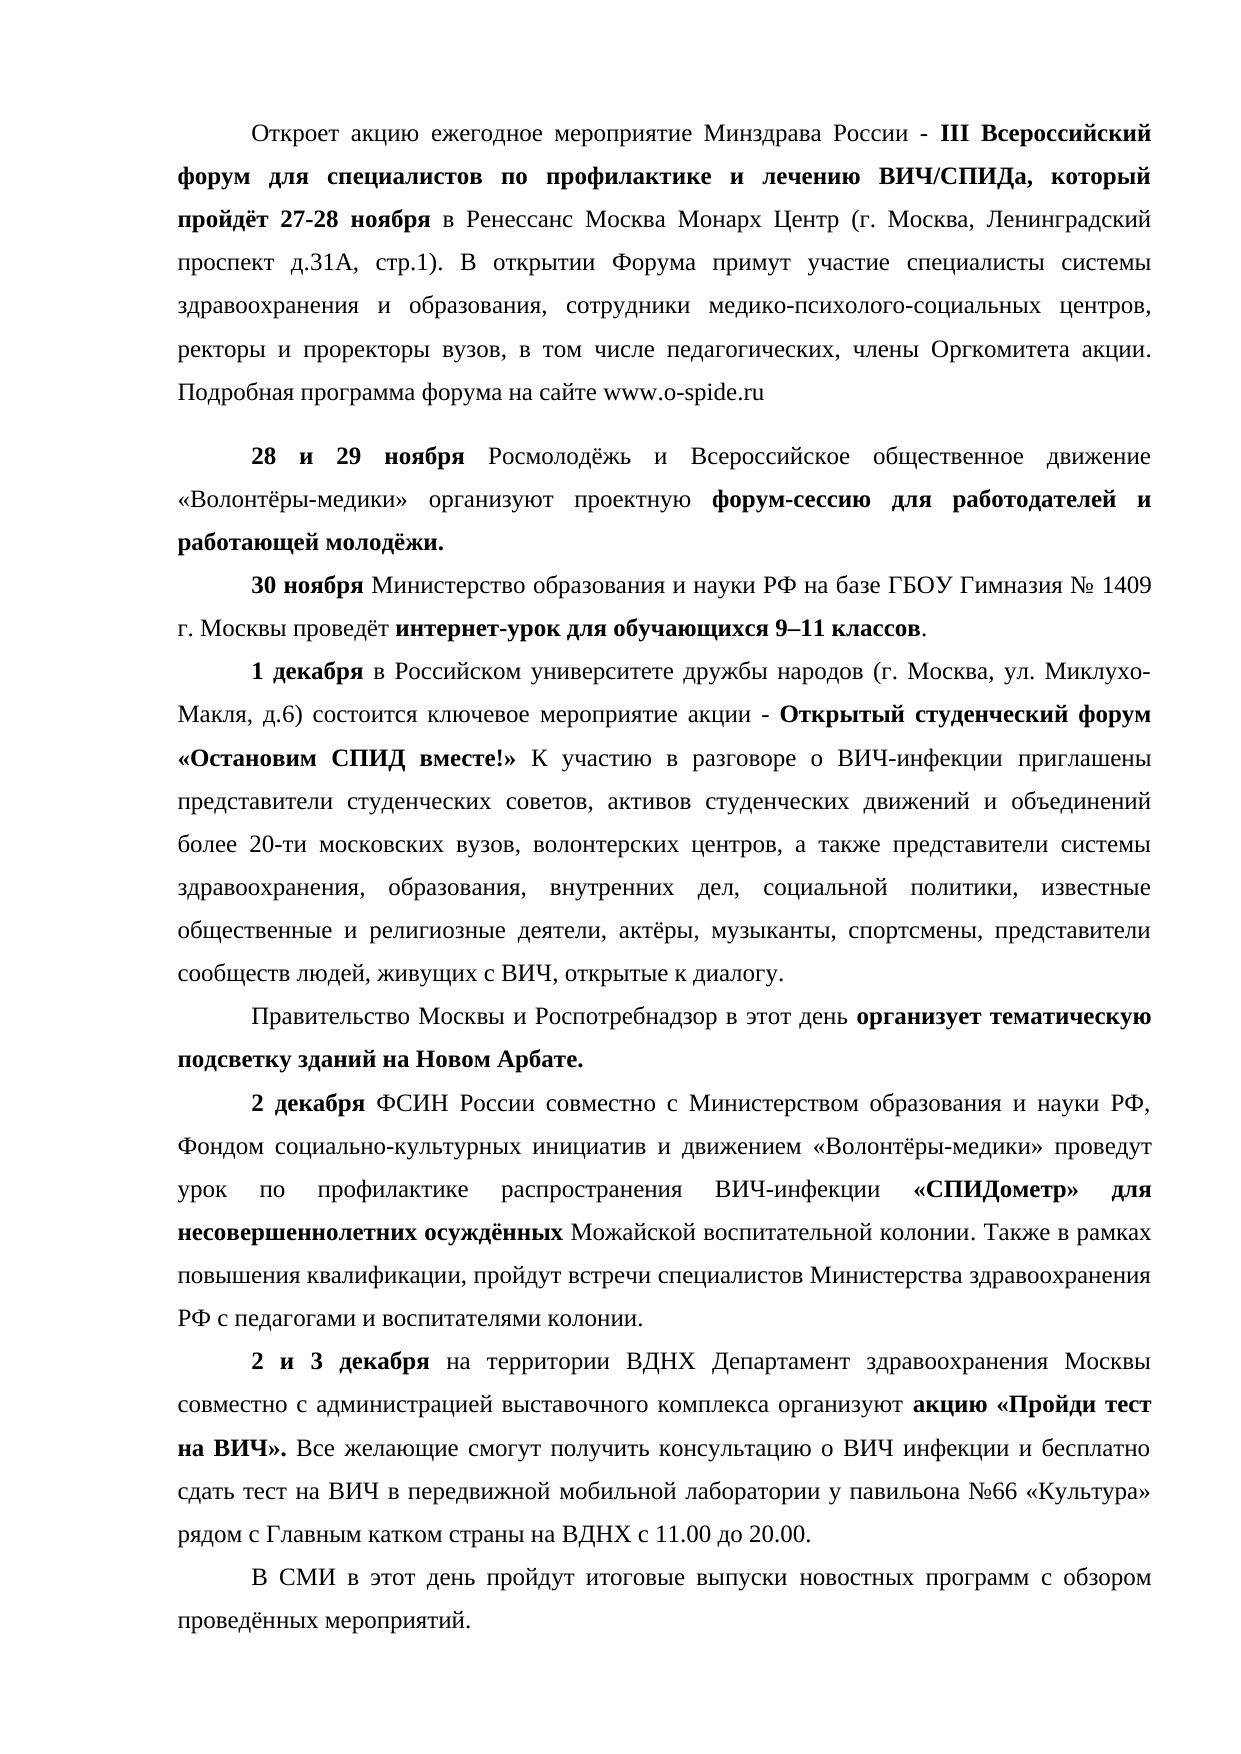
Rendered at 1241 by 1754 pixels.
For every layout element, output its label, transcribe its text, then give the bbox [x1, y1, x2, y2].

text 1 декабря в Российском университете дружбы народов (г. Москва, ул. Миклухо-Макля, д.6) состоится ключевое мероприятие акции - Открытый студенческий форум «Остановим СПИД вместе!» К участию в разговоре о ВИЧ-инфекции приглашены представители студенческих советов, активов студенческих движений и объединений более 20-ти московских вузов, волонтерских центров, а также представители системы здравоохранения, образования, внутренних дел, социальной политики, известные общественные и религиозные деятели, актёры, музыканты, спортсмены, представители сообществ людей, живущих с ВИЧ, открытые к диалогу. [177, 656, 1152, 987]
text 2 и 3 декабря на территории ВДНХ Департамент здравоохранения Москвы совместно с администрацией выставочного комплекса организуют акцию «Пройди тест на ВИЧ». Все желающие смогут получить консультацию о ВИЧ инфекции и бесплатно сдать тест на ВИЧ в передвижной мобильной лаборатории у павильона №66 «Культура» рядом с Главным катком страны на ВДНХ с 11.00 до 20.00. [177, 1346, 1152, 1548]
text 30 ноября Министерство образования и науки РФ на базе ГБОУ Гимназия № 1409 г. Москвы проведёт интернет-урок для обучающихся 9–11 классов. [177, 570, 1152, 642]
text Правительство Москвы и Роспотребнадзор в этот день организует тематическую подсветку зданий на Новом Арбате. [177, 1001, 1152, 1073]
text Откроет акцию ежегодное мероприятие Минздрава России - III Всероссийский форум для специалистов по профилактике и лечению ВИЧ/СПИДа, который пройдёт 27-28 ноября в Ренессанс Москва Монарх Центр (г. Москва, Ленинградский проспект д.31А, стр.1). В открытии Форума примут участие специалисты системы здравоохранения и образования, сотрудники медико-психолого-социальных центров, ректоры и проректоры вузов, в том числе педагогических, члены Оргкомитета акции. Подробная программа форума на сайте www.o-spide.ru [177, 118, 1152, 406]
text В СМИ в этот день пройдут итоговые выпуски новостных программ с обзором проведённых мероприятий. [177, 1562, 1152, 1634]
text 2 декабря ФСИН России совместно с Министерством образования и науки РФ, Фондом социально-культурных инициатив и движением «Волонтёры-медики» проведут урок по профилактике распространения ВИЧ-инфекции «СПИДометр» для несовершеннолетних осуждённых Можайской воспитательной колонии. Также в рамках повышения квалификации, пройдут встречи специалистов Министерства здравоохранения РФ с педагогами и воспитателями колонии. [177, 1088, 1152, 1332]
text 28 и 29 ноября Росмолодёжь и Всероссийское общественное движение «Волонтёры-медики» организуют проектную форум-сессию для работодателей и работающей молодёжи. [177, 441, 1152, 556]
